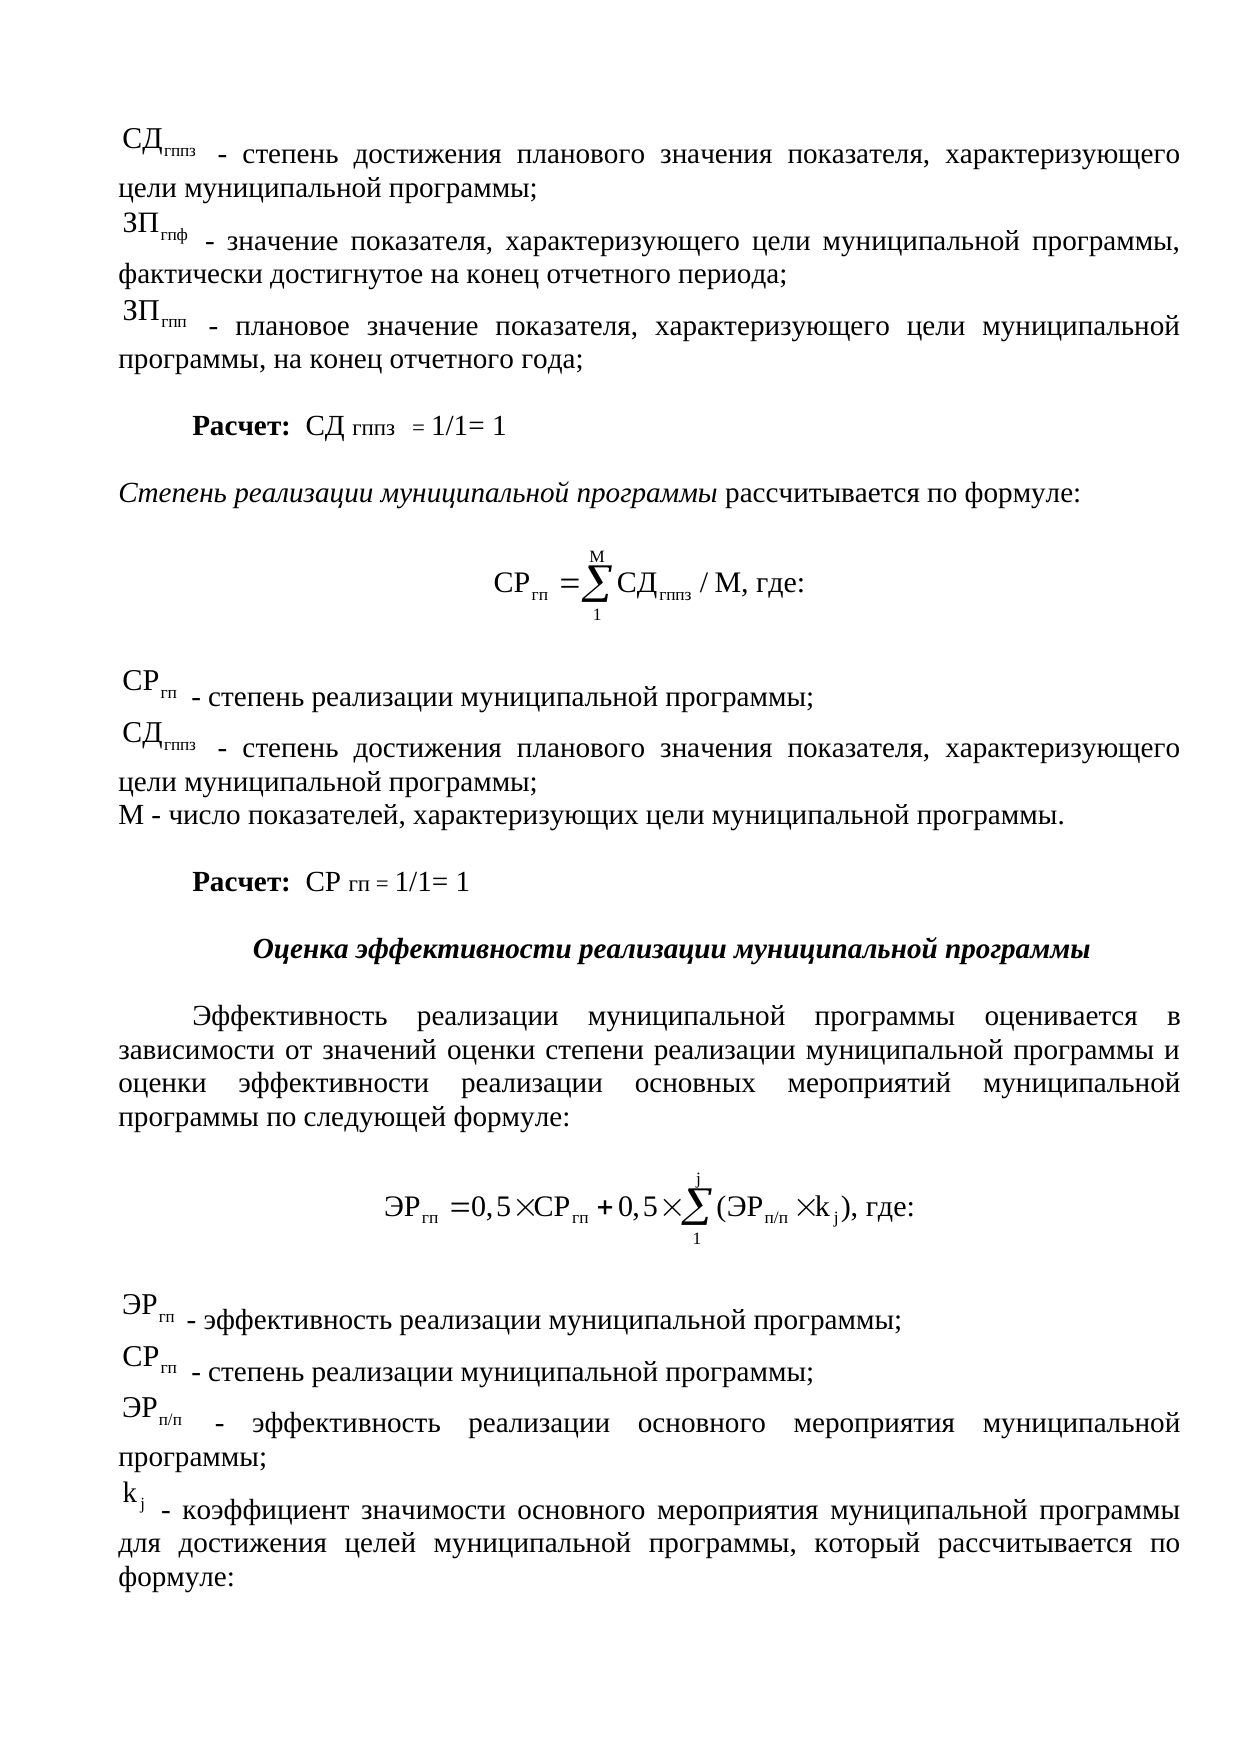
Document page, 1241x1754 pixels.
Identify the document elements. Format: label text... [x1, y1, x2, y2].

text - значение показателя, характеризующего цели муниципальной программы, фактически достигнутое на конец отчетного периода; [118, 203, 1181, 290]
text - плановое значение показателя, характеризующего цели муниципальной программы, на конец отчетного года; [118, 290, 1181, 375]
text Расчет: СД гппз = 1/1= 1 [118, 408, 1181, 442]
text - степень достижения планового значения показателя, характеризующего цели муниципальной программы; [118, 118, 1181, 203]
text - степень реализации муниципальной программы; [118, 1336, 1181, 1387]
text Расчет: СР гп = 1/1= 1 [118, 864, 1181, 898]
text Оценка эффективности реализации муниципальной программы [162, 931, 1181, 965]
text Степень реализации муниципальной программы рассчитывается по формуле: [118, 476, 1181, 509]
text - степень реализации муниципальной программы; [118, 661, 1181, 712]
text - эффективность реализации основного мероприятия муниципальной программы; [118, 1387, 1181, 1472]
text - эффективность реализации муниципальной программы; [118, 1284, 1181, 1336]
text М - число показателей, характеризующих цели муниципальной программы. [118, 797, 1181, 831]
text - степень достижения планового значения показателя, характеризующего цели муниципальной программы; [118, 712, 1181, 797]
text Эффективность реализации муниципальной программы оценивается в зависимости от значений оценки степени реализации муниципальной программы и оценки эффективности реализации основных мероприятий муниципальной программы по следующей формуле: [118, 998, 1181, 1133]
text - коэффициент значимости основного мероприятия муниципальной программы для достижения целей муниципальной программы, который рассчитывается по формуле: [118, 1472, 1181, 1593]
